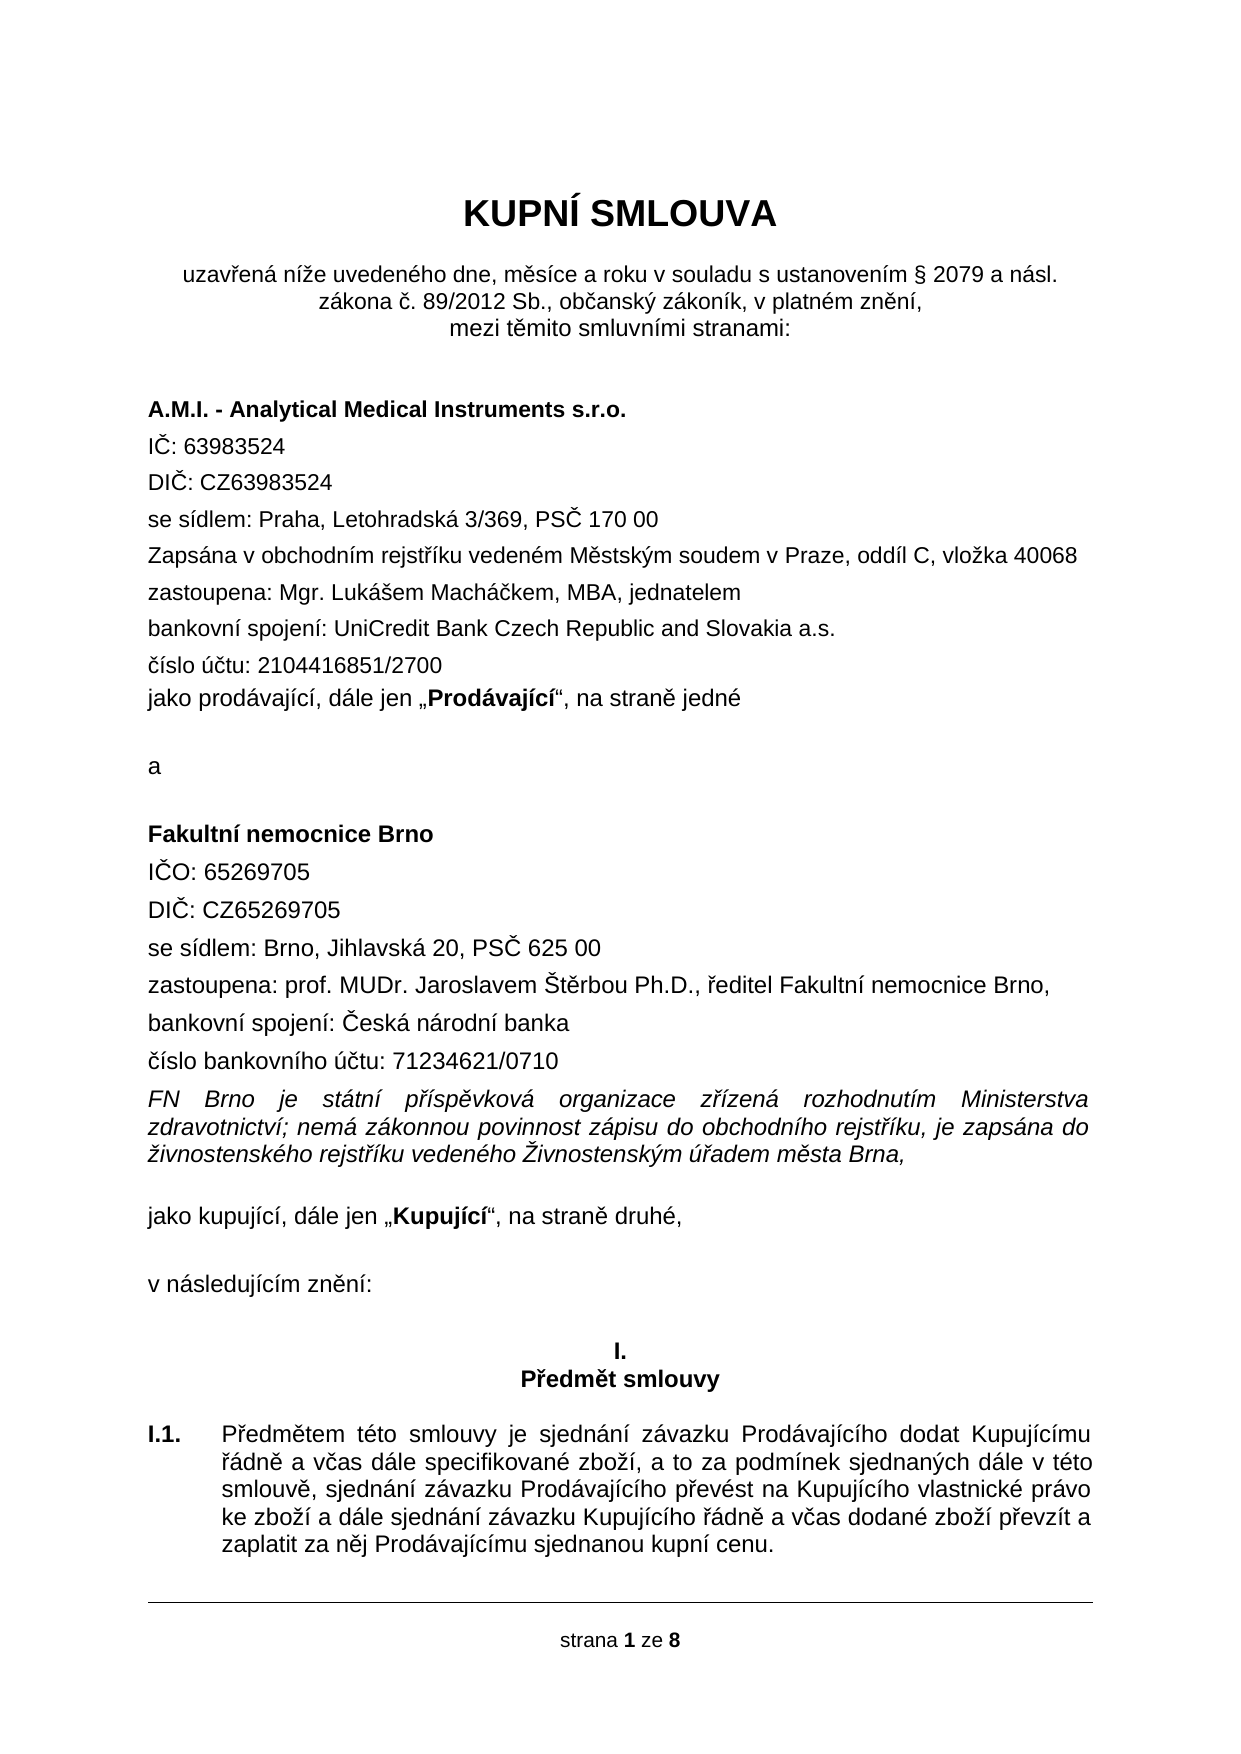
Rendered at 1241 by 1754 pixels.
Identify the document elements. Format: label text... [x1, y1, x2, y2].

text mezi těmito smluvními stranami: [148, 314, 1093, 342]
text DIČ: CZ65269705 [148, 896, 1093, 923]
text bankovní spojení: Česká národní banka [148, 1009, 1093, 1037]
text Předmět smlouvy [148, 1365, 1093, 1392]
text I. [148, 1337, 1093, 1365]
text IČ: 63983524 [148, 433, 1093, 459]
text jako kupující, dále jen „Kupující“, na straně druhé, [148, 1202, 1093, 1229]
text bankovní spojení: UniCredit Bank Czech Republic and Slovakia a.s. [148, 615, 1093, 642]
text KUPNÍ SMLOUVA [148, 191, 1093, 234]
list Předmětem této smlouvy je sjednání závazku Prodávajícího dodat Kupujícímu řádně a včas dále specifikované zboží, a to za podmínek sjednaných dále v této smlouvě, sjednání závazku Prodávajícího převést na Kupujícího vlastnické právo ke zboží a dále sjednání závazku Kupujícího řádně a včas dodané zboží převzít a zaplatit za něj Prodávajícímu sjednanou kupní cenu. [148, 1420, 1093, 1558]
text FN Brno je státní příspěvková organizace zřízená rozhodnutím Ministerstva zdravotnictví; nemá zákonnou povinnost zápisu do obchodního rejstříku, je zapsána do živnostenského rejstříku vedeného Živnostenským úřadem města Brna, [148, 1085, 1093, 1168]
text číslo bankovního účtu: 71234621/0710 [148, 1047, 1093, 1075]
text uzavřená níže uvedeného dne, měsíce a roku v souladu s ustanovením § 2079 a násl. zákona č. 89/2012 Sb., občanský zákoník, v platném znění, [148, 261, 1093, 314]
text IČO: 65269705 [148, 858, 1093, 885]
text Fakultní nemocnice Brno [148, 820, 1093, 847]
text se sídlem: Brno, Jihlavská 20, PSČ 625 00 [148, 933, 1093, 961]
text jako prodávající, dále jen „Prodávající“, na straně jedné [148, 684, 1093, 712]
text zastoupena: prof. MUDr. Jaroslavem Štěrbou Ph.D., ředitel Fakultní nemocnice Brno, [148, 971, 1093, 999]
text DIČ: CZ63983524 [148, 469, 1093, 496]
text a [148, 752, 1093, 779]
text se sídlem: Praha, Letohradská 3/369, PSČ 170 00 [148, 506, 1093, 532]
text zastoupena: Mgr. Lukášem Macháčkem, MBA, jednatelem [148, 579, 1093, 605]
text v následujícím znění: [148, 1269, 1093, 1297]
text číslo účtu: 2104416851/2700 [148, 652, 1093, 678]
text Zapsána v obchodním rejstříku vedeném Městským soudem v Praze, oddíl C, vložka 40068 [148, 542, 1093, 569]
text A.M.I. - Analytical Medical Instruments s.r.o. [148, 396, 1093, 423]
